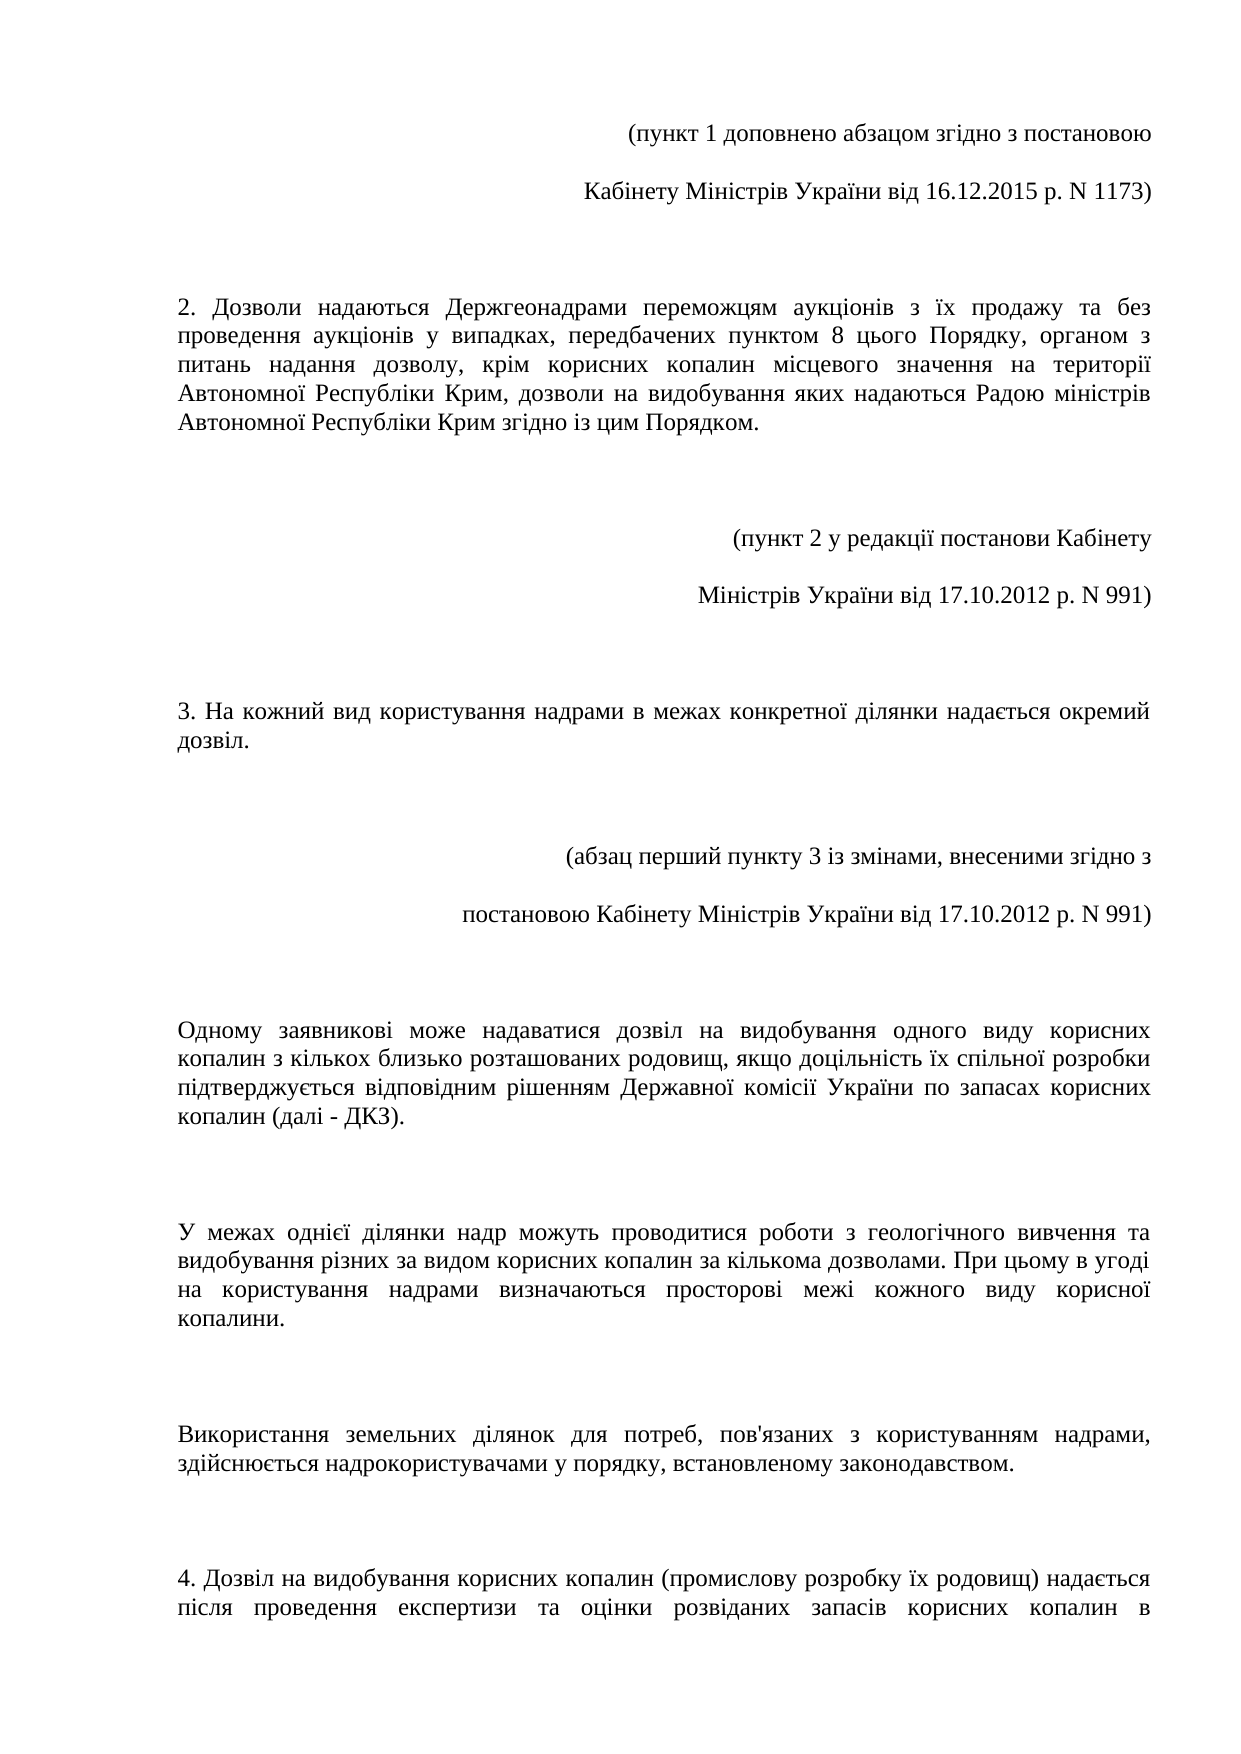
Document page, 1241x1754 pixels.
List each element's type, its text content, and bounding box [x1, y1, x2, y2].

text постановою Кабінету Міністрів України від 17.10.2012 р. N 991) [177, 899, 1152, 928]
text Одному заявникові може надаватися дозвіл на видобування одного виду корисних копалин з кількох близько розташованих родовищ, якщо доцільність їх спільної розробки підтверджується відповідним рішенням Державної комісії України по запасах корисних копалин (далі - ДКЗ). [177, 1015, 1152, 1130]
text 3. На кожний вид користування надрами в межах конкретної ділянки надається окремий дозвіл. [177, 696, 1152, 754]
text (абзац перший пункту 3 із змінами, внесеними згідно з [177, 841, 1152, 870]
text Використання земельних ділянок для потреб, пов'язаних з користуванням надрами, здійснюється надрокористувачами у порядку, встановленому законодавством. [177, 1419, 1152, 1476]
text У межах однієї ділянки надр можуть проводитися роботи з геологічного вивчення та видобування різних за видом корисних копалин за кількома дозволами. При цьому в угоді на користування надрами визначаються просторові межі кожного виду корисної копалини. [177, 1217, 1152, 1332]
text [177, 1563, 1152, 1621]
text (пункт 2 у редакції постанови Кабінету [177, 523, 1152, 551]
text Міністрів України від 17.10.2012 р. N 991) [177, 581, 1152, 609]
text Кабінету Міністрів України від 16.12.2015 р. N 1173) [177, 176, 1152, 205]
text (пункт 1 доповнено абзацом згідно з постановою [177, 118, 1152, 147]
text 2. Дозволи надаються Держгеонадрами переможцям аукціонів з їх продажу та без проведення аукціонів у випадках, передбачених пунктом 8 цього Порядку, органом з питань надання дозволу, крім корисних копалин місцевого значення на території Автономної Республіки Крим, дозволи на видобування яких надаються Радою міністрів Автономної Республіки Крим згідно із цим Порядком. [177, 292, 1152, 436]
